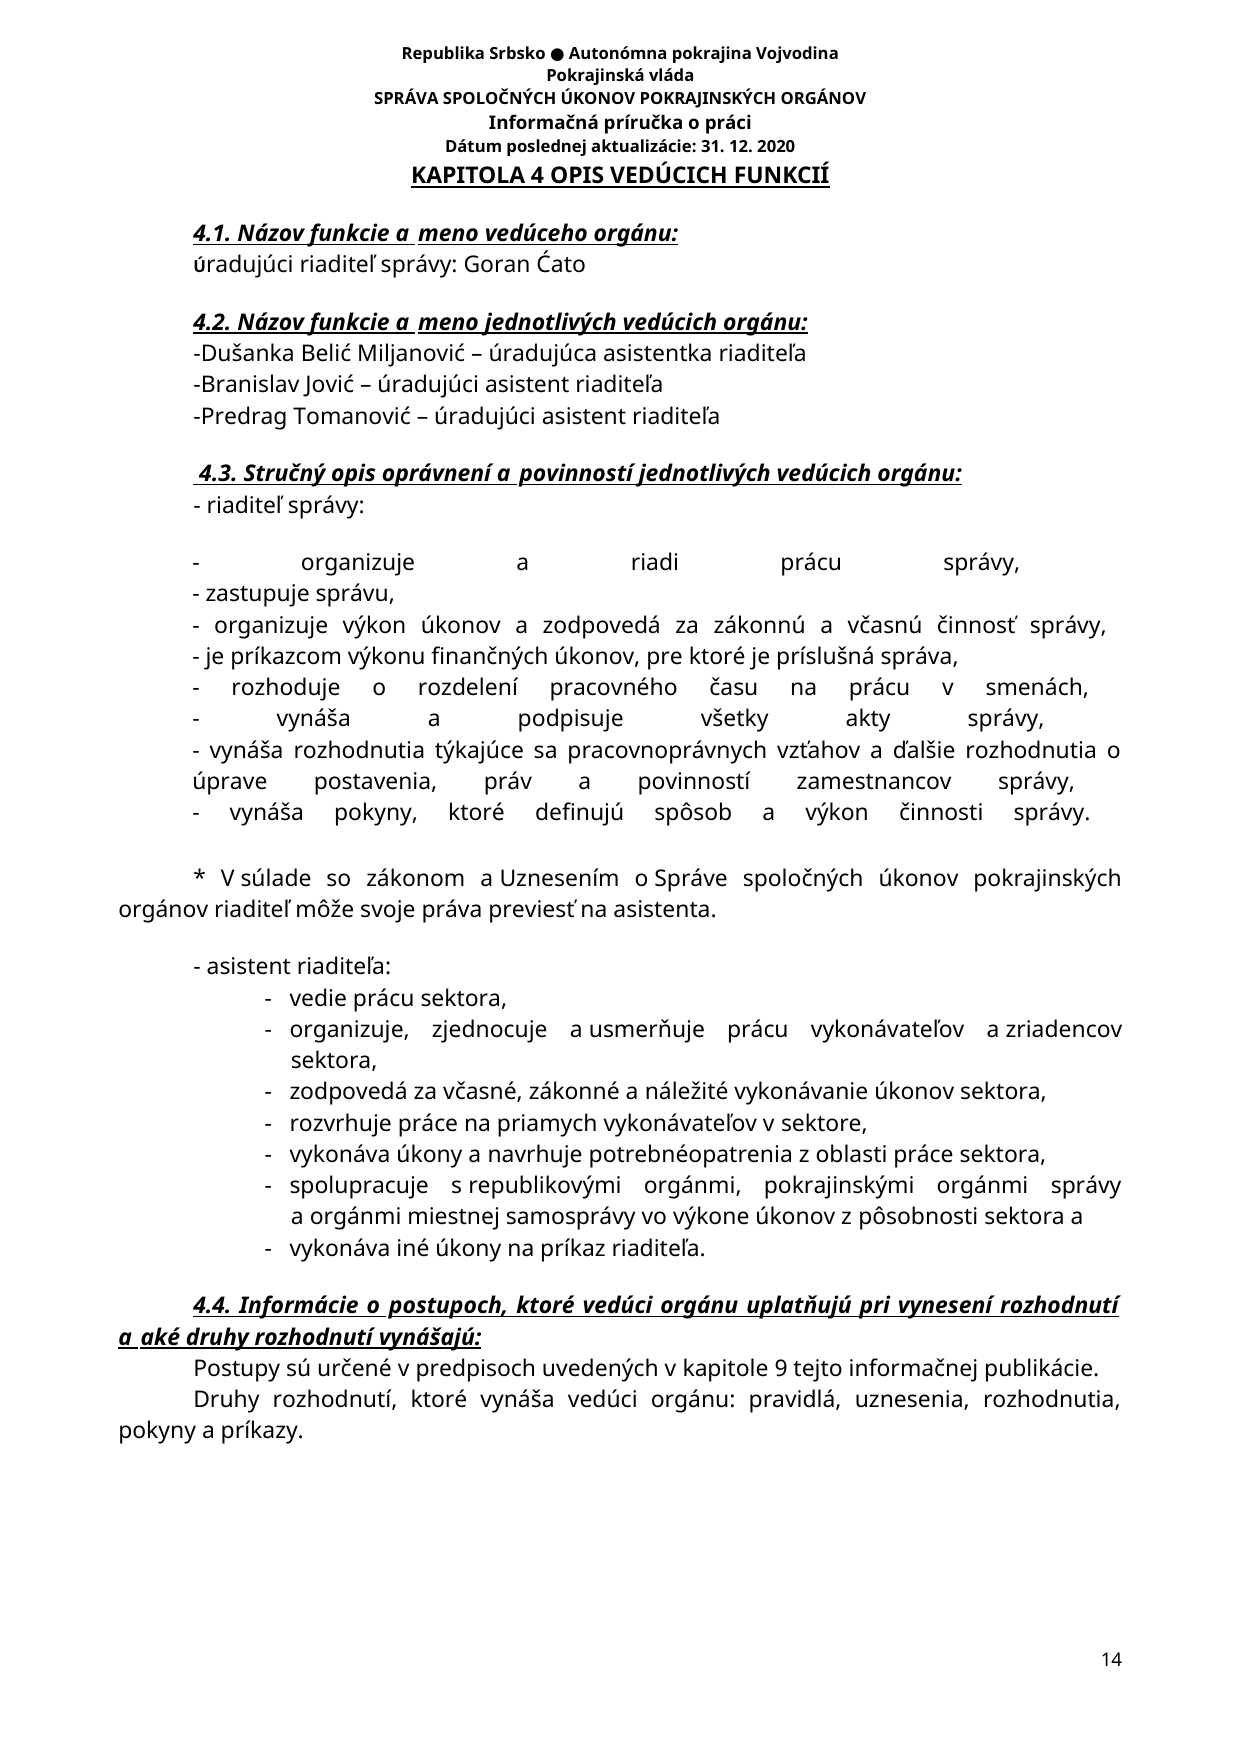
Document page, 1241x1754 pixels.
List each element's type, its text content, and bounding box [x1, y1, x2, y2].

text - vykonáva iné úkony na príkaz riaditeľa. [264, 1232, 1122, 1263]
text Úradujúci riaditeľ správy: Goran Ćato [118, 248, 1122, 279]
text - asistent riaditeľa: [118, 950, 1122, 982]
text - rozhoduje o rozdelení pracovného času na prácu v smenách, - vynáša a podpisuje všetky akty správy, - vynáša rozhodnutia týkajúce sa pracovnoprávnych vzťahov a ďalšie rozhodnutia o úprave postavenia, práv a povinností zamestnancov správy, - vynáša pokyny, ktoré definujú spôsob a výkon činnosti správy. [192, 671, 1122, 861]
text -Branislav Jović – úradujúci asistent riaditeľa [118, 368, 1122, 400]
text - organizuje výkon úkonov a zodpovedá za zákonnú a včasnú činnosť správy, - je príkazcom výkonu finančných úkonov, pre ktoré je príslušná správa, [192, 609, 1122, 671]
text 4.2. Názov funkcie a meno jednotlivých vedúcich orgánu: [118, 306, 1122, 337]
text - organizuje a riadi prácu správy, - zastupuje správu, [192, 546, 1122, 609]
text - vedie prácu sektora, [264, 982, 1122, 1013]
text - organizuje, zjednocuje a usmerňuje prácu vykonávateľov a zriadencov sektora, [264, 1013, 1122, 1075]
text - zodpovedá za včasné, zákonné a náležité vykonávanie úkonov sektora, [264, 1075, 1122, 1107]
text - rozvrhuje práce na priamych vykonávateľov v sektore, [264, 1107, 1122, 1138]
text 4.1. Názov funkcie a meno vedúceho orgánu: [118, 217, 1122, 248]
text * V súlade so zákonom a Uznesením o Správe spoločných úkonov pokrajinských orgánov riaditeľ môže svoje práva previesť na asistentа. [118, 861, 1122, 924]
text -Predrag Tomanović – úradujúci asistent riaditeľa [118, 400, 1122, 431]
text -Dušanka Belić Miljanović – úradujúca asistentka riaditeľa [118, 337, 1122, 368]
text 4.4. Informácie o postupoch, ktoré vedúci orgánu uplatňujú pri vynesení rozhodnutí a aké druhy rozhodnutí vynášajú: [118, 1289, 1122, 1352]
text - riaditeľ správy: [118, 488, 1122, 520]
text - spolupracuje s republikovými orgánmi, pokrajinskými orgánmi správy a orgánmi miestnej samosprávy vo výkone úkonov z pôsobnosti sektora a [264, 1169, 1122, 1232]
text Druhy rozhodnutí, ktoré vynáša vedúci orgánu: pravidlá, uznesenia, rozhodnutia, pokyny a príkazy. [118, 1383, 1122, 1445]
text - vykonáva úkony a navrhuje potrebnéopatrenia z oblasti práce sektora, [264, 1138, 1122, 1169]
subtitle KAPITOLA 4 OPIS VEDÚCICH FUNKCIÍ [118, 159, 1122, 191]
text 4.3. Stručný opis oprávnení a povinností jednotlivých vedúcich orgánu: [118, 457, 1122, 488]
text Postupy sú určené v predpisoch uvedených v kapitole 9 tejto informačnej publikácie. [118, 1352, 1122, 1383]
